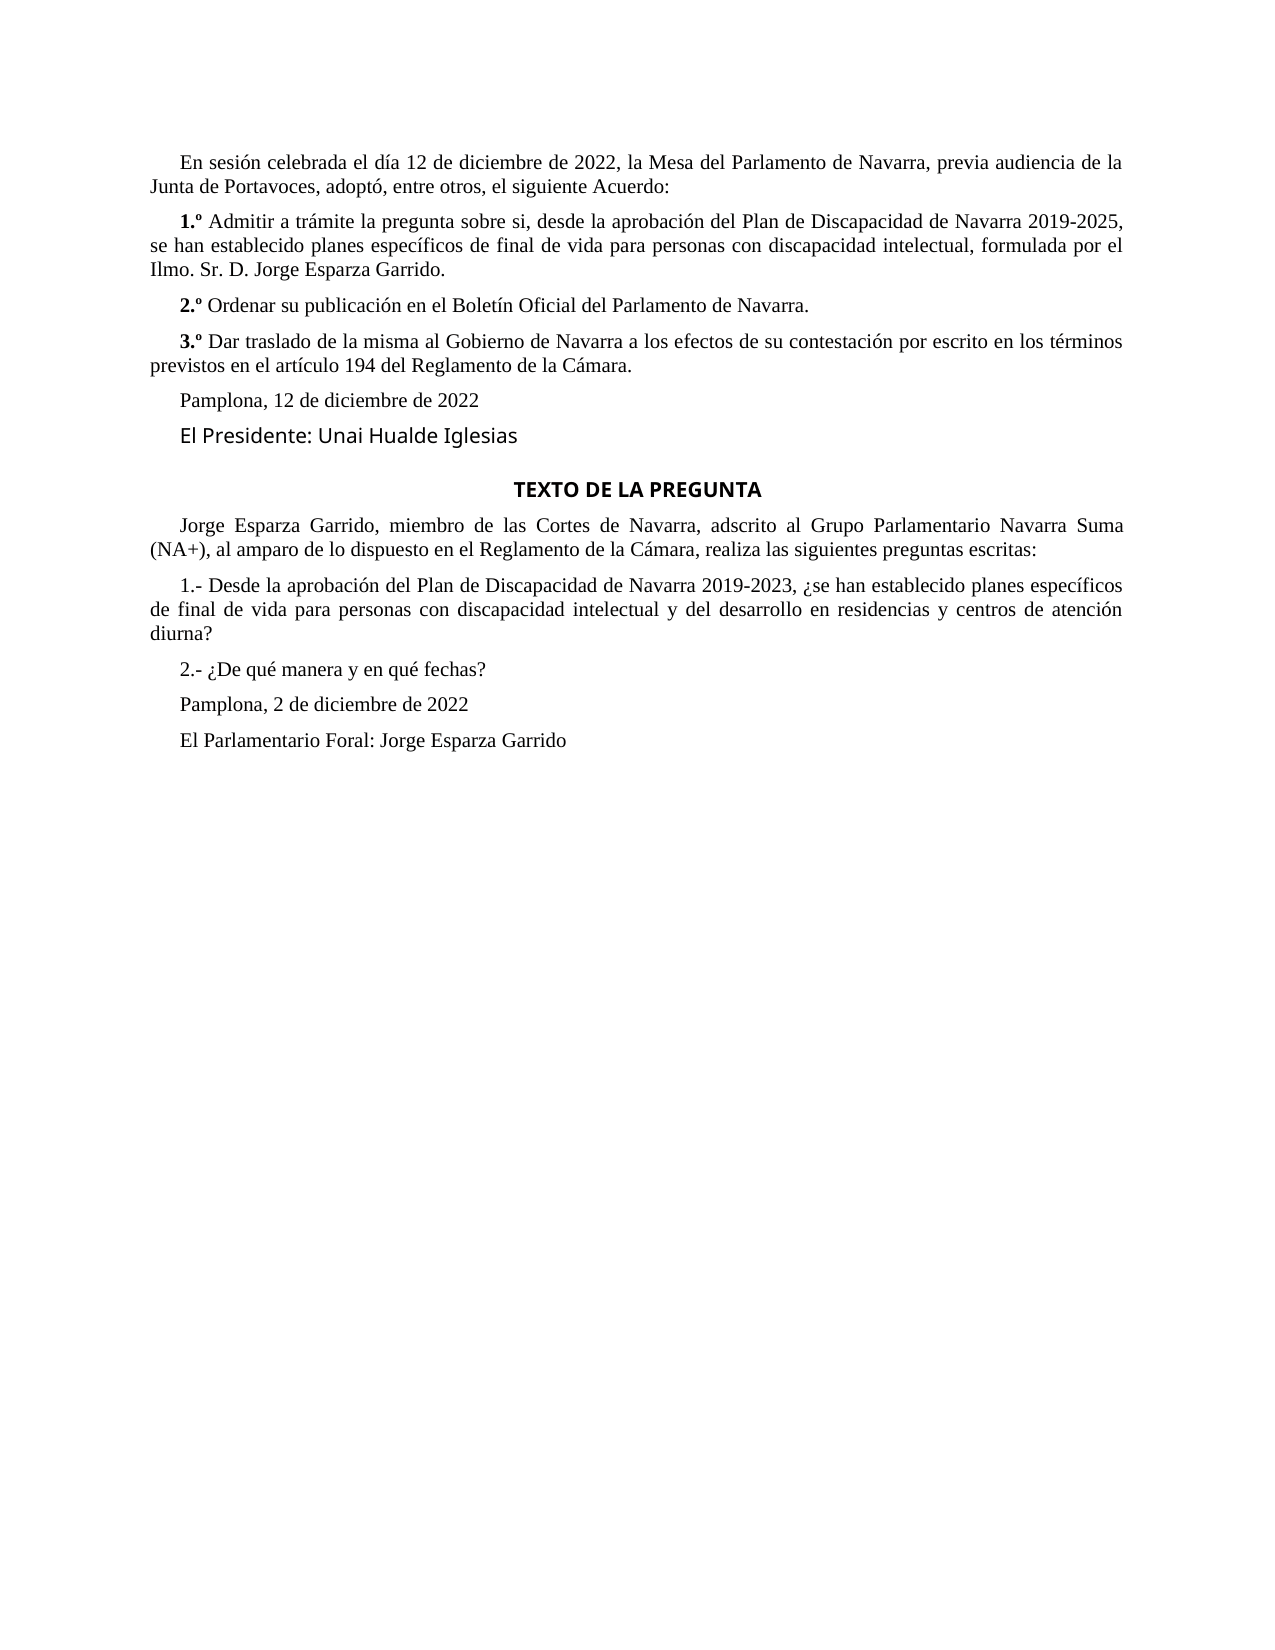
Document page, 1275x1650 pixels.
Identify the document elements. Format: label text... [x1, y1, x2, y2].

text 1.º Admitir a trámite la pregunta sobre si, desde la aprobación del Plan de Discapacidad de Navarra 2019-2025, se han establecido planes específicos de final de vida para personas con discapacidad intelectual, formulada por el Ilmo. Sr. D. Jorge Esparza Garrido. [150, 210, 1125, 282]
text 1.- Desde la aprobación del Plan de Discapacidad de Navarra 2019-2023, ¿se han establecido planes específicos de final de vida para personas con discapacidad intelectual y del desarrollo en residencias y centros de atención diurna? [150, 573, 1125, 645]
text TEXTO DE LA PREGUNTA [150, 478, 1125, 502]
text 3.º Dar traslado de la misma al Gobierno de Navarra a los efectos de su contestación por escrito en los términos previstos en el artículo 194 del Reglamento de la Cámara. [150, 329, 1125, 377]
text El Parlamentario Foral: Jorge Esparza Garrido [150, 728, 1125, 752]
text Pamplona, 2 de diciembre de 2022 [150, 693, 1125, 717]
text El Presidente: Unai Hualde Iglesias [150, 424, 1125, 448]
text En sesión celebrada el día 12 de diciembre de 2022, la Mesa del Parlamento de Navarra, previa audiencia de la Junta de Portavoces, adoptó, entre otros, el siguiente Acuerdo: [150, 150, 1125, 198]
text 2.- ¿De qué manera y en qué fechas? [150, 657, 1125, 681]
text Pamplona, 12 de diciembre de 2022 [150, 389, 1125, 413]
text 2.º Ordenar su publicación en el Boletín Oficial del Parlamento de Navarra. [150, 293, 1125, 317]
text Jorge Esparza Garrido, miembro de las Cortes de Navarra, adscrito al Grupo Parlamentario Navarra Suma (NA+), al amparo de lo dispuesto en el Reglamento de la Cámara, realiza las siguientes preguntas escritas: [150, 514, 1125, 562]
